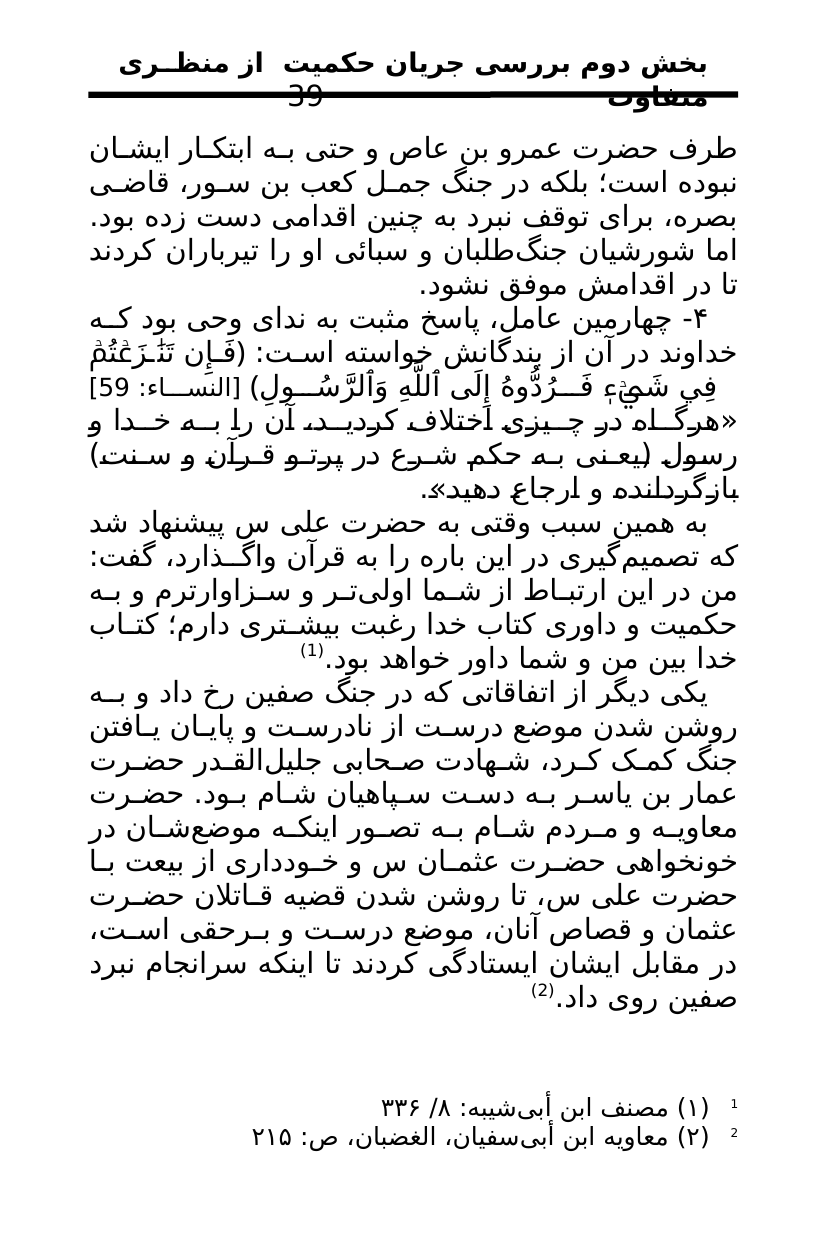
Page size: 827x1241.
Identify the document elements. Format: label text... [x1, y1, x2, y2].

text به همین سبب وقتی به حضرت علی س پیشنهاد شد که تصمیم‌گیری در این باره را به قرآن واگذارد، گفت: من در این ارتباط از شما اولی‌تر و سزاوارترم و به حکمیت و داوری کتاب خدا رغبت بیشتری دارم؛ کتاب خدا بین من و شما داور خواهد بود.() [89, 505, 738, 675]
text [89, 132, 738, 301]
text ۴- چهارمین عامل، پاسخ مثبت به ندای وحی بود که خداوند در آن از بندگانش خواسته است: ﴿فَإِن تَنَٰزَعۡتُمۡ فِي شَيۡءٖ فَرُدُّوهُ إِلَى ٱللَّهِ وَٱلرَّسُولِ﴾ [النساء: 59] «هرگاه در چیزی اختلاف کردید، آن را به خدا و رسول (یعنی به حکم شرع در پرتو قرآن و سنت) بازگردانده و ارجاع دهید». [89, 301, 738, 505]
text یکی دیگر از اتفاقاتی که در جنگ صفین رخ داد و به روشن شدن موضع درست از نادرست و پایان یافتن جنگ کمک کرد، شهادت صحابی جلیل‌‌القدر حضرت عمار بن یاسر به دست سپاهیان شام بود. حضرت معاویه و مردم شام به تصور اینکه موضع‌شان در خونخواهی حضرت عثمان س و خودداری از بیعت با حضرت علی س، تا روشن شدن قضیه قاتلان حضرت عثمان و قصاص آنان، موضع درست و برحقی است، در مقابل ایشان ایستادگی کردند تا اینکه سرانجام نبرد صفین روی داد.() [89, 675, 738, 1014]
